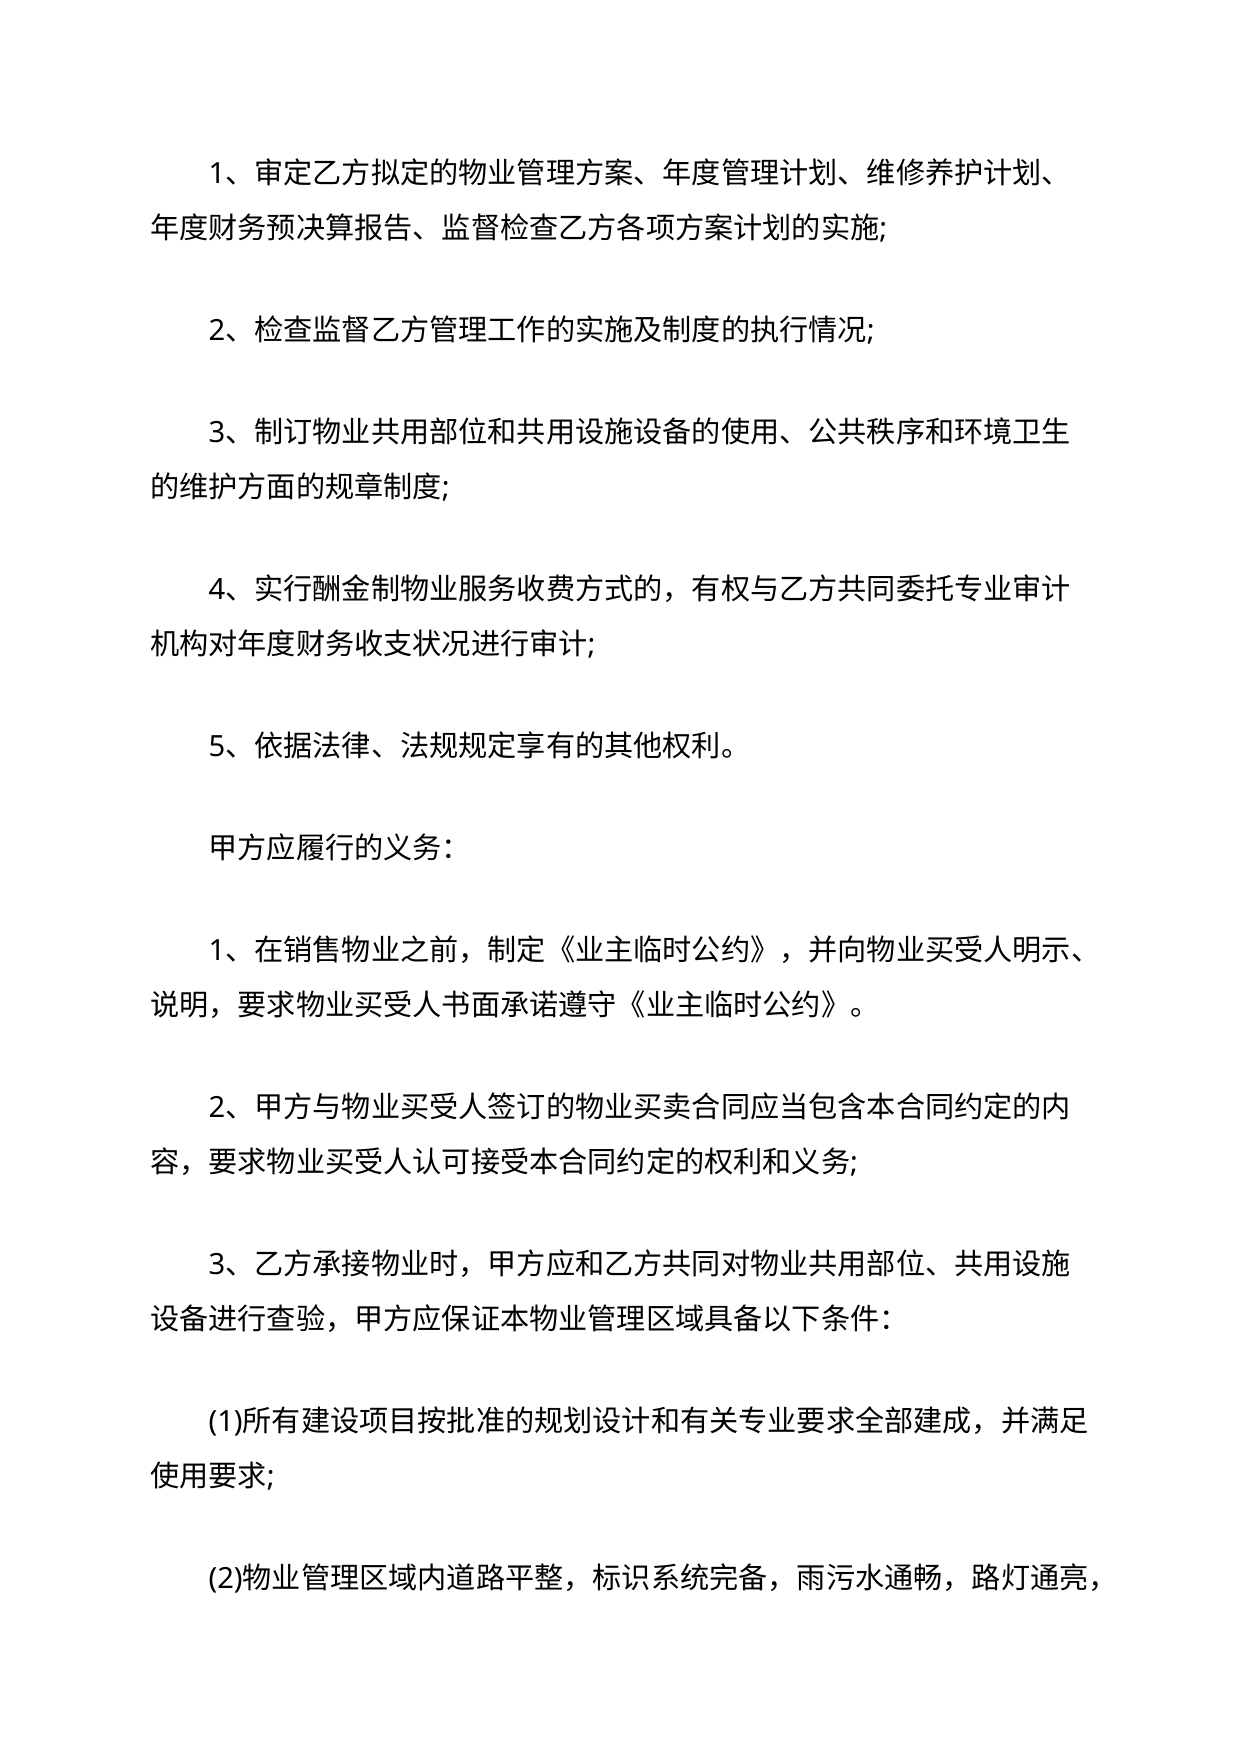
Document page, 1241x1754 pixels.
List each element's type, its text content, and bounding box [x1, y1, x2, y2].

text (1)所有建设项目按批准的规划设计和有关专业要求全部建成，并满足使用要求; [150, 1397, 1090, 1494]
text 1、在销售物业之前，制定《业主临时公约》，并向物业买受人明示、说明，要求物业买受人书面承诺遵守《业主临时公约》。 [150, 927, 1090, 1024]
text 5、依据法律、法规规定享有的其他权利。 [150, 723, 1090, 765]
text 3、乙方承接物业时，甲方应和乙方共同对物业共用部位、共用设施设备进行查验，甲方应保证本物业管理区域具备以下条件： [150, 1240, 1090, 1338]
text 甲方应履行的义务： [150, 825, 1090, 867]
text 3、制订物业共用部位和共用设施设备的使用、公共秩序和环境卫生的维护方面的规章制度; [150, 409, 1090, 506]
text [150, 1554, 1090, 1597]
text 1、审定乙方拟定的物业管理方案、年度管理计划、维修养护计划、年度财务预决算报告、监督检查乙方各项方案计划的实施; [150, 150, 1090, 247]
text 4、实行酬金制物业服务收费方式的，有权与乙方共同委托专业审计机构对年度财务收支状况进行审计; [150, 566, 1090, 663]
text 2、检查监督乙方管理工作的实施及制度的执行情况; [150, 307, 1090, 349]
text 2、甲方与物业买受人签订的物业买卖合同应当包含本合同约定的内容，要求物业买受人认可接受本合同约定的权利和义务; [150, 1083, 1090, 1181]
